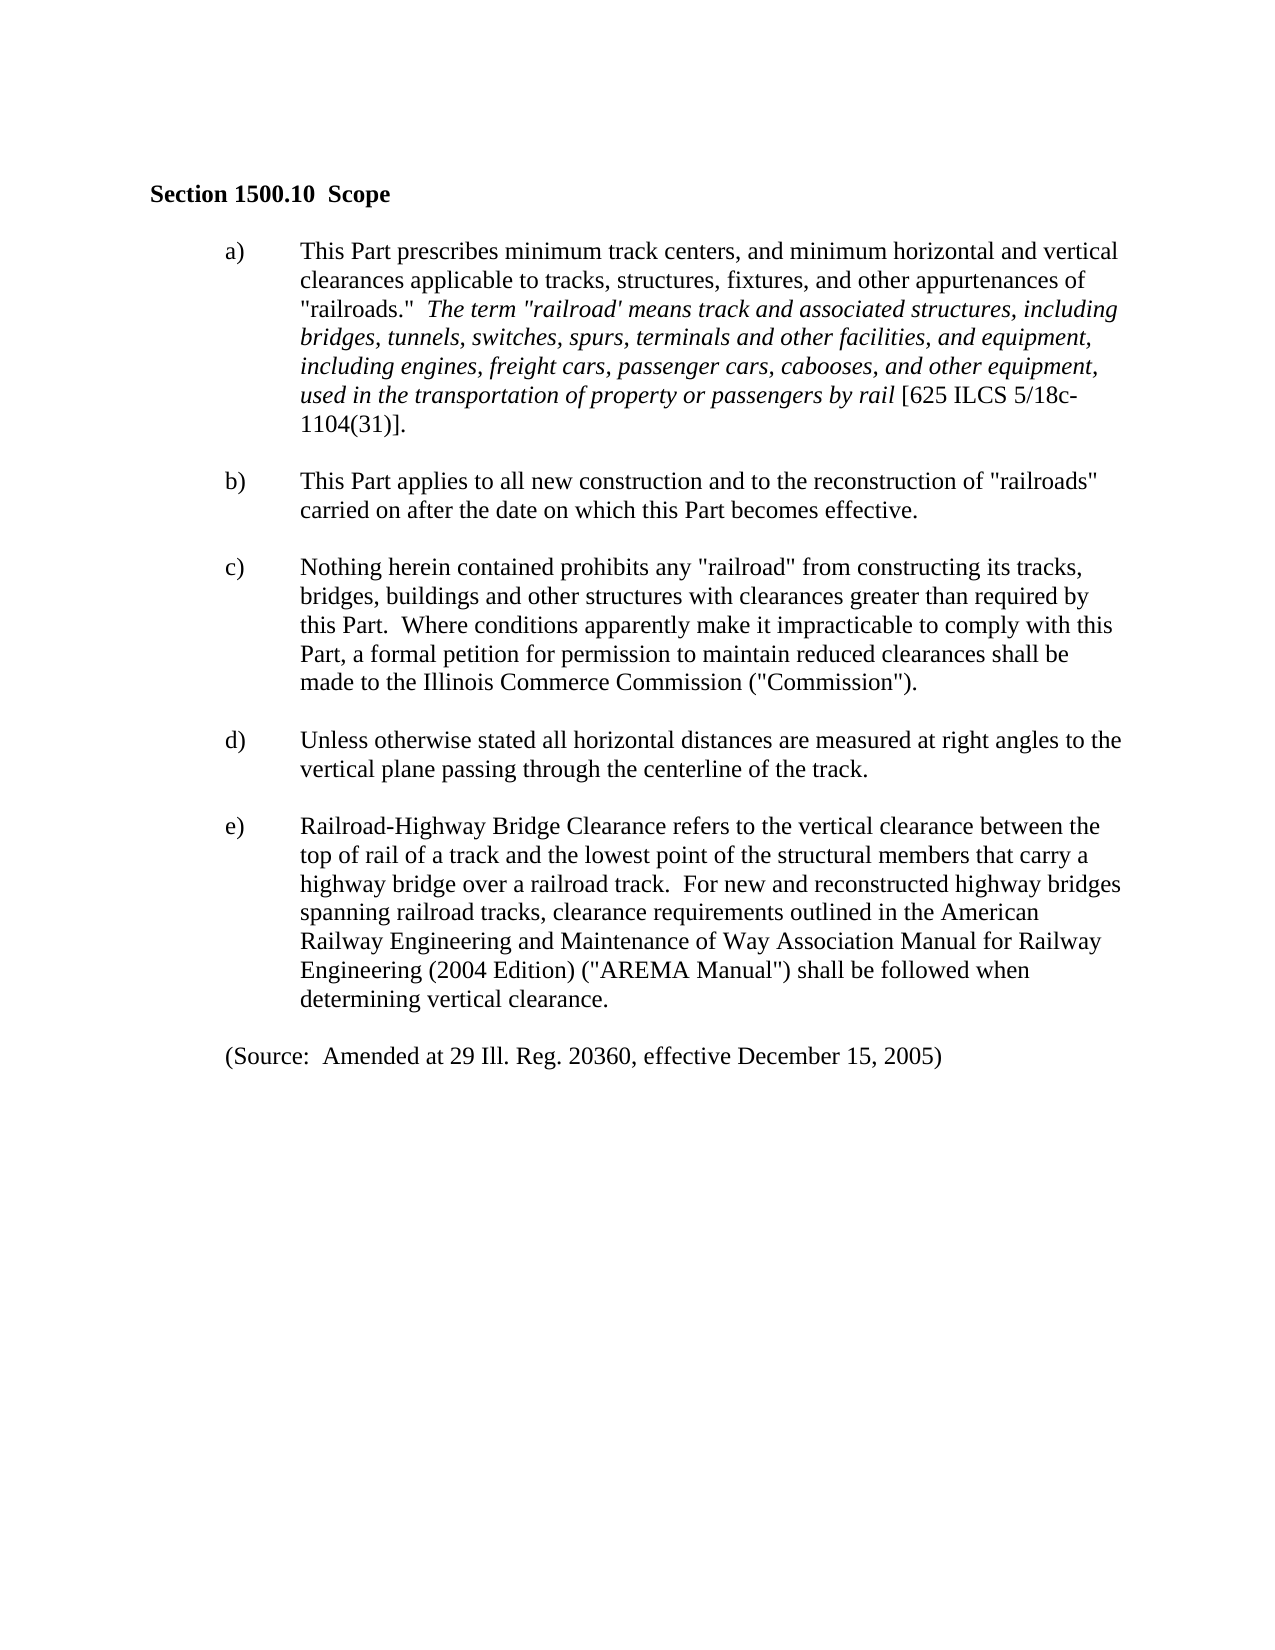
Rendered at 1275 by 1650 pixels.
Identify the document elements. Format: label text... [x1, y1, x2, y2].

text c) Nothing herein contained prohibits any "railroad" from constructing its tracks, bridges, buildings and other structures with clearances greater than required by this Part. Where conditions apparently make it impracticable to comply with this Part, a formal petition for permission to maintain reduced clearances shall be made to the Illinois Commerce Commission ("Commission"). [225, 552, 1125, 696]
text d) Unless otherwise stated all horizontal distances are measured at right angles to the vertical plane passing through the centerline of the track. [225, 725, 1125, 782]
text Section 1500.10 Scope [150, 179, 1125, 207]
text a) This Part prescribes minimum track centers, and minimum horizontal and vertical clearances applicable to tracks, structures, fixtures, and other appurtenances of "railroads." The term "railroad' means track and associated structures, including bridges, tunnels, switches, spurs, terminals and other facilities, and equipment, including engines, freight cars, passenger cars, cabooses, and other equipment, used in the transportation of property or passengers by rail [625 ILCS 5/18c-1104(31)]. [225, 236, 1125, 437]
text b) This Part applies to all new construction and to the reconstruction of "railroads" carried on after the date on which this Part becomes effective. [225, 466, 1125, 524]
text (Source: Amended at 29 Ill. Reg. 20360, effective December 15, 2005) [225, 1041, 1125, 1070]
text e) Railroad-Highway Bridge Clearance refers to the vertical clearance between the top of rail of a track and the lowest point of the structural members that carry a highway bridge over a railroad track. For new and reconstructed highway bridges spanning railroad tracks, clearance requirements outlined in the American Railway Engineering and Maintenance of Way Association Manual for Railway Engineering (2004 Edition) ("AREMA Manual") shall be followed when determining vertical clearance. [225, 811, 1125, 1012]
